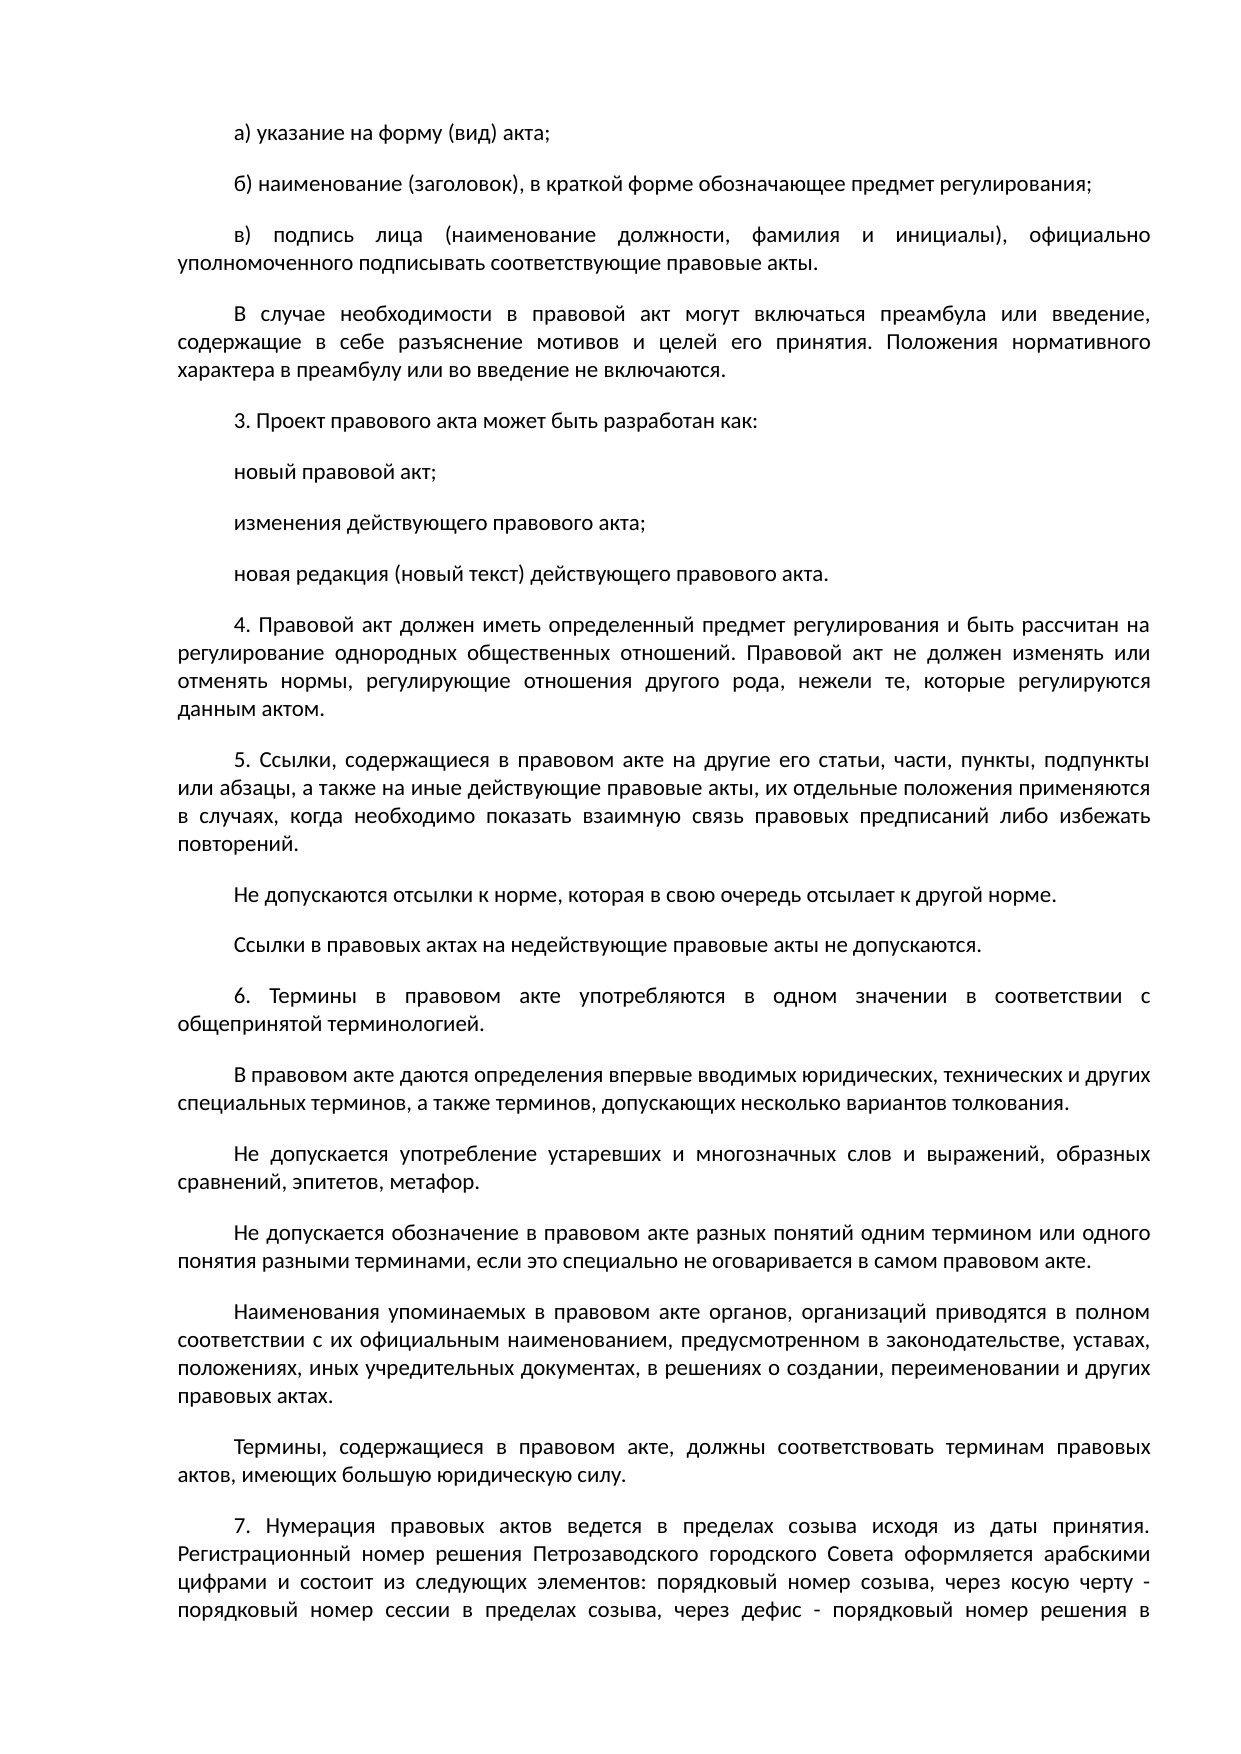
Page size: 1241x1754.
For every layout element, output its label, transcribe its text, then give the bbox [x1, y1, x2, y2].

text б) наименование (заголовок), в краткой форме обозначающее предмет регулирования; [177, 169, 1152, 197]
text новая редакция (новый текст) действующего правового акта. [177, 559, 1152, 587]
text 5. Ссылки, содержащиеся в правовом акте на другие его статьи, части, пункты, подпункты или абзацы, а также на иные действующие правовые акты, их отдельные положения применяются в случаях, когда необходимо показать взаимную связь правовых предписаний либо избежать повторений. [177, 745, 1152, 857]
text Термины, содержащиеся в правовом акте, должны соответствовать терминам правовых актов, имеющих большую юридическую силу. [177, 1432, 1152, 1488]
text Не допускается обозначение в правовом акте разных понятий одним термином или одного понятия разными терминами, если это специально не оговаривается в самом правовом акте. [177, 1218, 1152, 1274]
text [177, 1511, 1152, 1623]
text а) указание на форму (вид) акта; [177, 118, 1152, 146]
text В правовом акте даются определения впервые вводимых юридических, технических и других специальных терминов, а также терминов, допускающих несколько вариантов толкования. [177, 1061, 1152, 1117]
text 6. Термины в правовом акте употребляются в одном значении в соответствии с общепринятой терминологией. [177, 982, 1152, 1038]
text изменения действующего правового акта; [177, 508, 1152, 536]
text В случае необходимости в правовой акт могут включаться преамбула или введение, содержащие в себе разъяснение мотивов и целей его принятия. Положения нормативного характера в преамбулу или во введение не включаются. [177, 299, 1152, 383]
text Ссылки в правовых актах на недействующие правовые акты не допускаются. [177, 931, 1152, 959]
text 3. Проект правового акта может быть разработан как: [177, 406, 1152, 434]
text Не допускаются отсылки к норме, которая в свою очередь отсылает к другой норме. [177, 880, 1152, 908]
text 4. Правовой акт должен иметь определенный предмет регулирования и быть рассчитан на регулирование однородных общественных отношений. Правовой акт не должен изменять или отменять нормы, регулирующие отношения другого рода, нежели те, которые регулируются данным актом. [177, 610, 1152, 722]
text в) подпись лица (наименование должности, фамилия и инициалы), официально уполномоченного подписывать соответствующие правовые акты. [177, 220, 1152, 276]
text Не допускается употребление устаревших и многозначных слов и выражений, образных сравнений, эпитетов, метафор. [177, 1139, 1152, 1196]
text новый правовой акт; [177, 457, 1152, 485]
text Наименования упоминаемых в правовом акте органов, организаций приводятся в полном соответствии с их официальным наименованием, предусмотренном в законодательстве, уставах, положениях, иных учредительных документах, в решениях о создании, переименовании и других правовых актах. [177, 1297, 1152, 1409]
